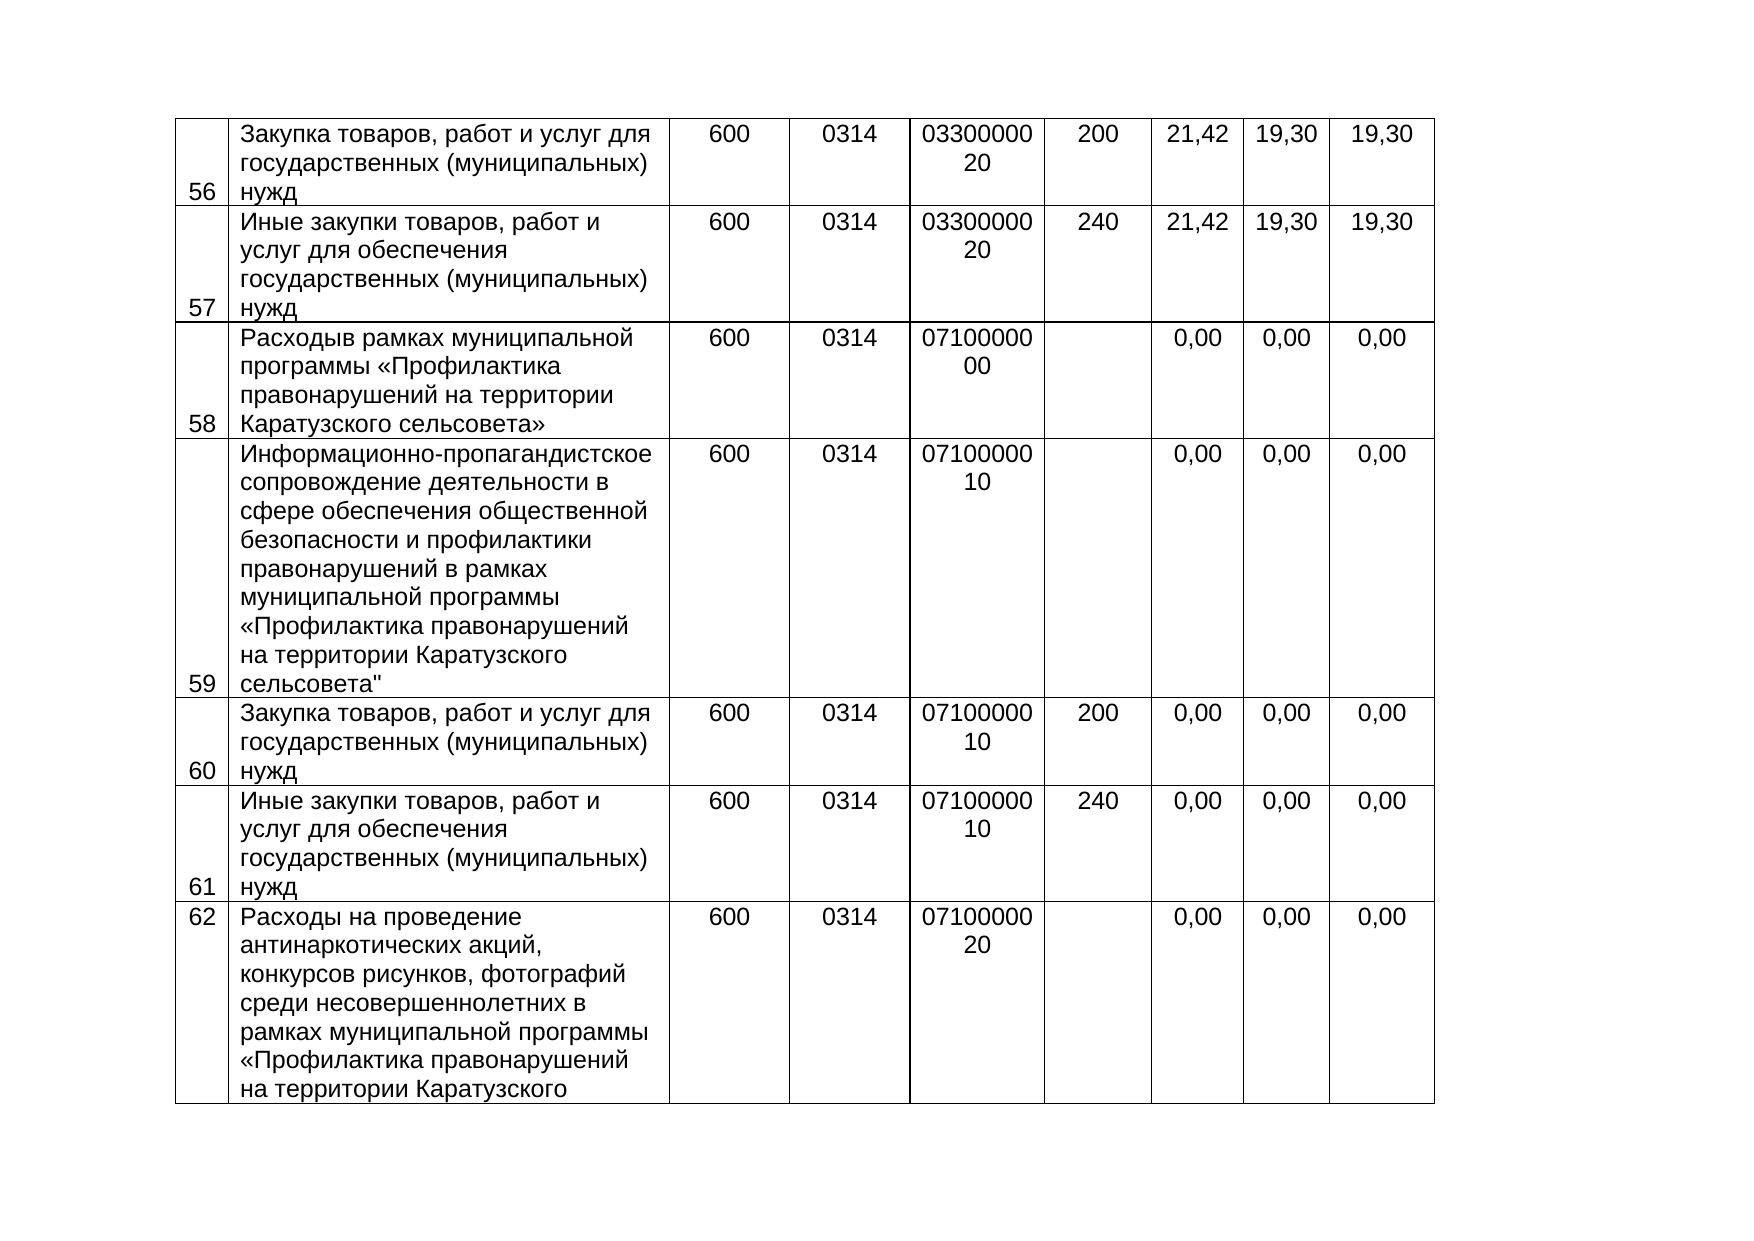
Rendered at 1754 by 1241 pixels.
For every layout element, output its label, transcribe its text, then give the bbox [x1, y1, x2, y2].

table_cell 60 [176, 698, 228, 784]
table_cell 19,30 [1330, 119, 1434, 205]
table_cell 19,30 [1330, 206, 1434, 321]
table_cell 0,00 [1330, 786, 1434, 901]
table_cell 600 [670, 439, 789, 697]
table_cell 600 [670, 698, 789, 784]
table_cell 0,00 [1244, 323, 1329, 437]
table_cell 0314 [790, 119, 909, 205]
table_cell 0314 [790, 323, 909, 437]
table_cell 200 [1045, 698, 1151, 784]
table_cell 600 [670, 902, 789, 1103]
table_cell [1045, 439, 1151, 697]
table_cell 0330000020 [911, 119, 1044, 205]
table_cell 0,00 [1330, 439, 1434, 697]
table_cell 0,00 [1244, 698, 1329, 784]
table_cell [1045, 902, 1151, 1103]
table_cell 0314 [790, 902, 909, 1103]
table_cell 0,00 [1330, 323, 1434, 437]
table_cell 57 [176, 206, 228, 321]
table_cell 0,00 [1330, 698, 1434, 784]
table_cell 0,00 [1152, 786, 1243, 901]
table_cell 0710000010 [911, 786, 1044, 901]
table_cell 0,00 [1244, 786, 1329, 901]
table_cell [1045, 323, 1151, 437]
table_cell Иные закупки товаров, работ и услуг для обеспечения государственных (муниципальных) нужд [229, 786, 669, 901]
table_cell 61 [176, 786, 228, 901]
table_cell 0,00 [1330, 902, 1434, 1103]
table_cell 240 [1045, 206, 1151, 321]
table_cell 0,00 [1152, 439, 1243, 697]
table_cell 19,30 [1244, 119, 1329, 205]
table_cell 200 [1045, 119, 1151, 205]
table_cell 0,00 [1244, 902, 1329, 1103]
table_cell 600 [670, 119, 789, 205]
table_cell 0710000010 [911, 698, 1044, 784]
table_cell 0,00 [1244, 439, 1329, 697]
table_cell 240 [1045, 786, 1151, 901]
table_cell 0710000020 [911, 902, 1044, 1103]
table_cell 0710000010 [911, 439, 1044, 697]
table_cell 0,00 [1152, 698, 1243, 784]
table_cell 0710000000 [911, 323, 1044, 437]
table_cell 0330000020 [911, 206, 1044, 321]
table_cell 600 [670, 206, 789, 321]
table_cell Информационно-пропагандистское сопровождение деятельности в сфере обеспечения общественной безопасности и профилактики правонарушений в рамках муниципальной программы «Профилактика правонарушений на территории Каратузского сельсовета" [229, 439, 669, 697]
table_cell Закупка товаров, работ и услуг для государственных (муниципальных) нужд [229, 698, 669, 784]
table_cell 0314 [790, 439, 909, 697]
table_cell 59 [176, 439, 228, 697]
table_cell 0,00 [1152, 902, 1243, 1103]
table_cell 0314 [790, 786, 909, 901]
table_cell Иные закупки товаров, работ и услуг для обеспечения государственных (муниципальных) нужд [229, 206, 669, 321]
table_cell Расходыв рамках муниципальной программы «Профилактика правонарушений на территории Каратузского сельсовета» [229, 323, 669, 437]
table_cell 0314 [790, 206, 909, 321]
table_cell 600 [670, 786, 789, 901]
table_cell 21,42 [1152, 206, 1243, 321]
table_cell 62 [176, 902, 228, 1103]
table_cell 19,30 [1244, 206, 1329, 321]
table_cell 58 [176, 323, 228, 437]
table_cell 600 [670, 323, 789, 437]
table_cell 56 [176, 119, 228, 205]
table_cell 0314 [790, 698, 909, 784]
table_cell 21,42 [1152, 119, 1243, 205]
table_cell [229, 902, 669, 1103]
table_cell Закупка товаров, работ и услуг для государственных (муниципальных) нужд [229, 119, 669, 205]
table_cell 0,00 [1152, 323, 1243, 437]
